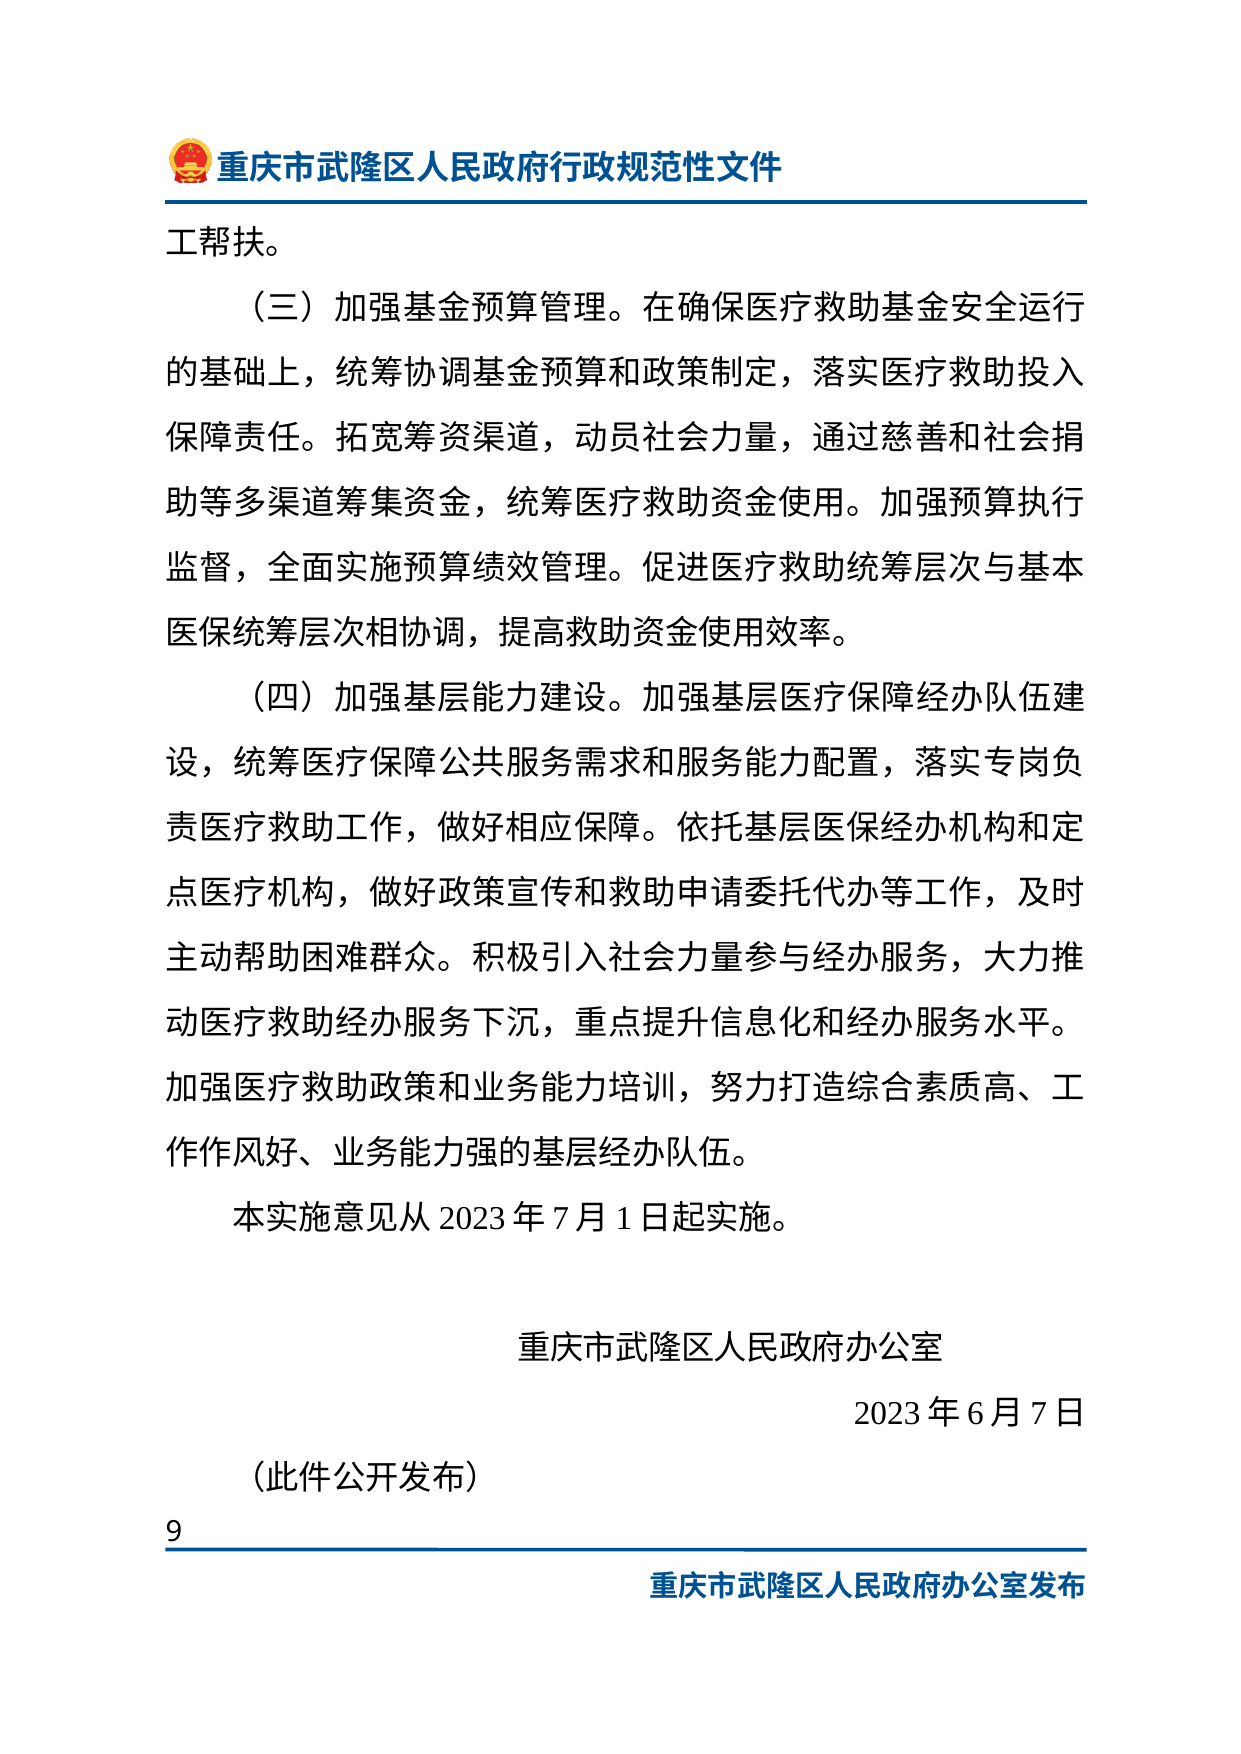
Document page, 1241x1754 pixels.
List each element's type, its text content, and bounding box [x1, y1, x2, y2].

text 重庆市武隆区人民政府办公室 [165, 1312, 1087, 1377]
picture [165, 136, 216, 187]
text （三）加强基金预算管理。在确保医疗救助基金安全运行的基础上，统筹协调基金预算和政策制定，落实医疗救助投入保障责任。拓宽筹资渠道，动员社会力量，通过慈善和社会捐助等多渠道筹集资金，统筹医疗救助资金使用。加强预算执行监督，全面实施预算绩效管理。促进医疗救助统筹层次与基本医保统筹层次相协调，提高救助资金使用效率。 [165, 272, 1087, 662]
text （四）加强基层能力建设。加强基层医疗保障经办队伍建设，统筹医疗保障公共服务需求和服务能力配置，落实专岗负责医疗救助工作，做好相应保障。依托基层医保经办机构和定点医疗机构，做好政策宣传和救助申请委托代办等工作，及时主动帮助困难群众。积极引入社会力量参与经办服务，大力推动医疗救助经办服务下沉，重点提升信息化和经办服务水平。加强医疗救助政策和业务能力培训，努力打造综合素质高、工作作风好、业务能力强的基层经办队伍。 [165, 662, 1087, 1182]
text （此件公开发布） [165, 1442, 1087, 1507]
text 2023年6月7日 [165, 1377, 1087, 1442]
text 本实施意见从2023年7月1日起实施。 [165, 1182, 1087, 1247]
